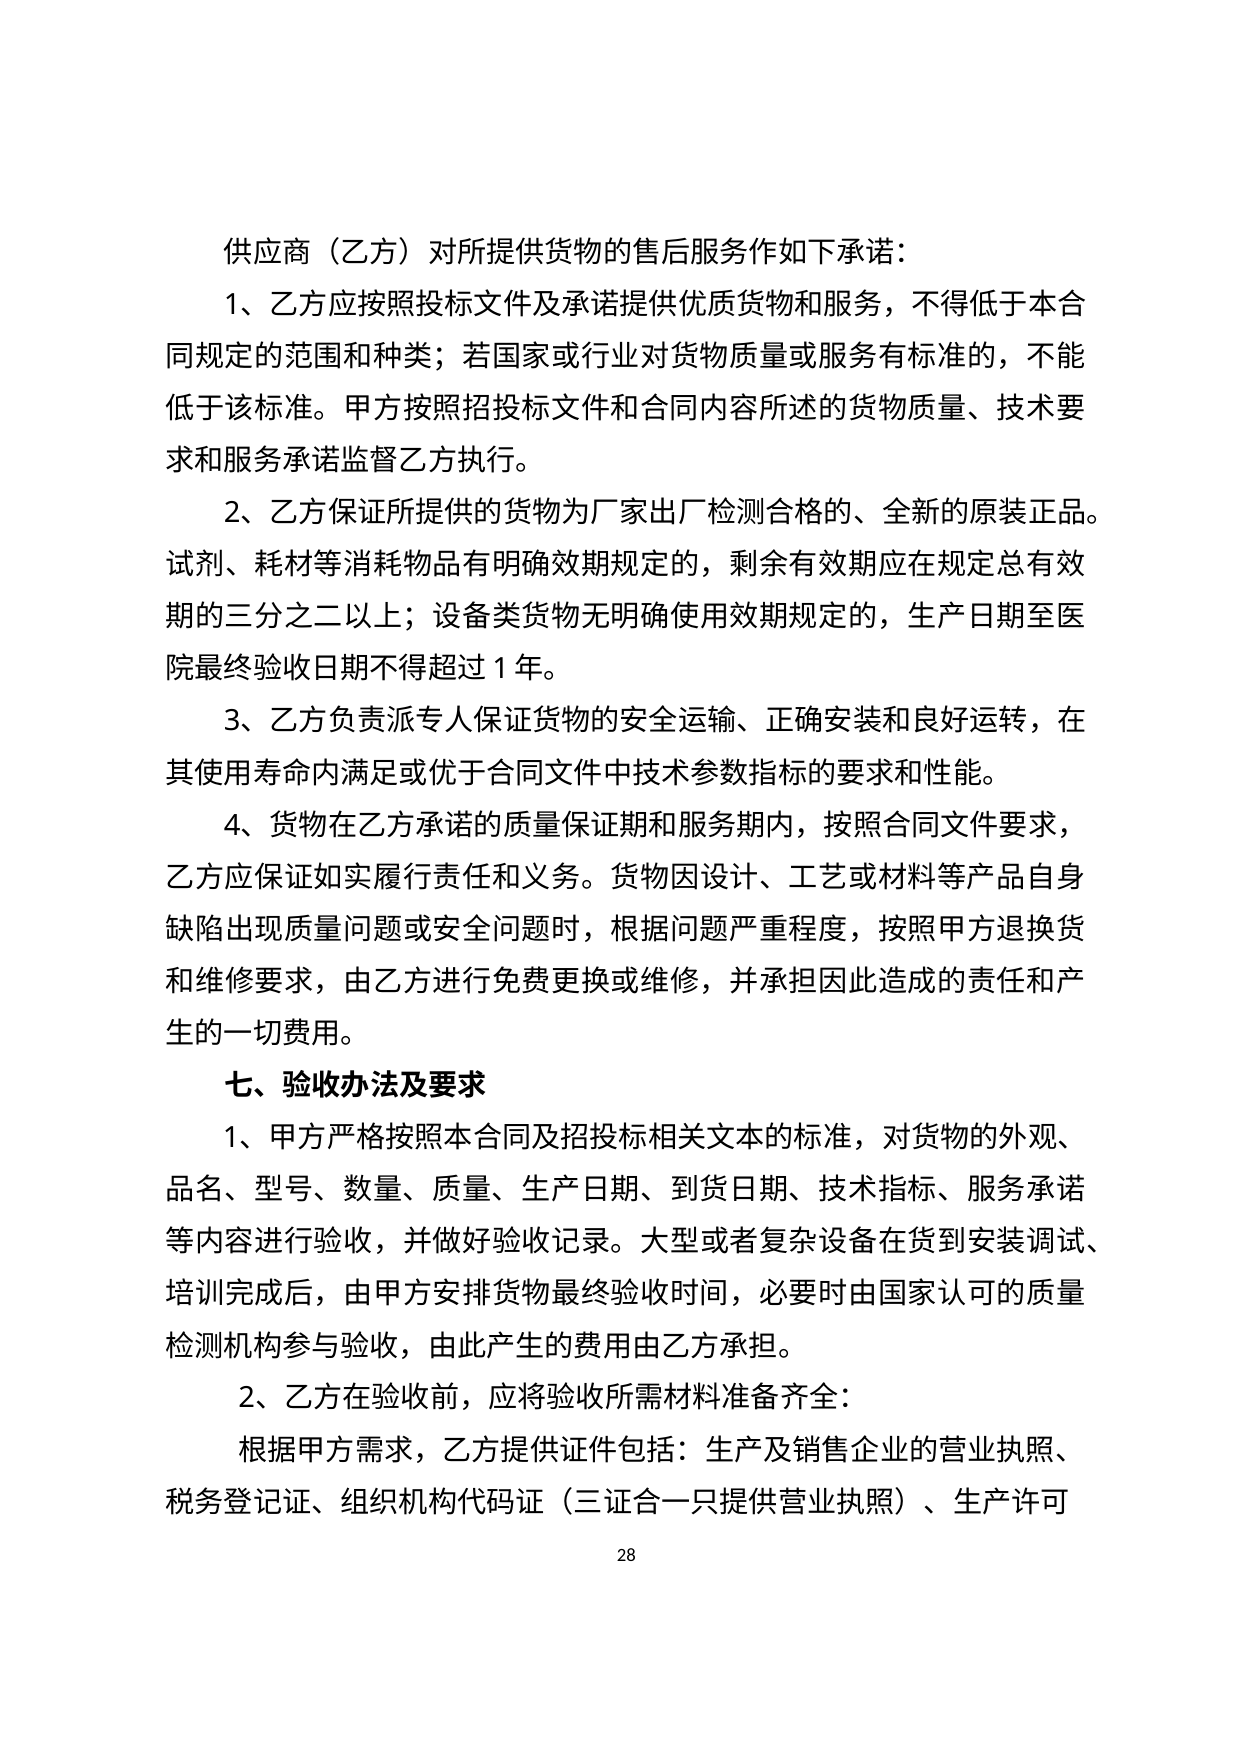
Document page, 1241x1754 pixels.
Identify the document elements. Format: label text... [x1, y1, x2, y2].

text 4、货物在乙方承诺的质量保证期和服务期内，按照合同文件要求，乙方应保证如实履行责任和义务。货物因设计、工艺或材料等产品自身缺陷出现质量问题或安全问题时，根据问题严重程度，按照甲方退换货和维修要求，由乙方进行免费更换或维修，并承担因此造成的责任和产生的一切费用。 [165, 791, 1087, 1052]
text 3、乙方负责派专人保证货物的安全运输、正确安装和良好运转，在其使用寿命内满足或优于合同文件中技术参数指标的要求和性能。 [165, 687, 1087, 791]
text 1、甲方严格按照本合同及招投标相关文本的标准，对货物的外观、品名、型号、数量、质量、生产日期、到货日期、技术指标、服务承诺等内容进行验收，并做好验收记录。大型或者复杂设备在货到安装调试、培训完成后，由甲方安排货物最终验收时间，必要时由国家认可的质量检测机构参与验收，由此产生的费用由乙方承担。 [165, 1104, 1087, 1364]
text 七、验收办法及要求 [165, 1052, 1087, 1104]
text 2、乙方保证所提供的货物为厂家出厂检测合格的、全新的原装正品。试剂、耗材等消耗物品有明确效期规定的，剩余有效期应在规定总有效期的三分之二以上；设备类货物无明确使用效期规定的，生产日期至医院最终验收日期不得超过1年。 [165, 479, 1087, 687]
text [165, 1416, 1087, 1521]
text 1、乙方应按照投标文件及承诺提供优质货物和服务，不得低于本合同规定的范围和种类；若国家或行业对货物质量或服务有标准的，不能低于该标准。甲方按照招投标文件和合同内容所述的货物质量、技术要求和服务承诺监督乙方执行。 [165, 271, 1087, 479]
text 2、乙方在验收前，应将验收所需材料准备齐全： [165, 1364, 1087, 1416]
text 供应商（乙方）对所提供货物的售后服务作如下承诺： [165, 218, 1087, 271]
